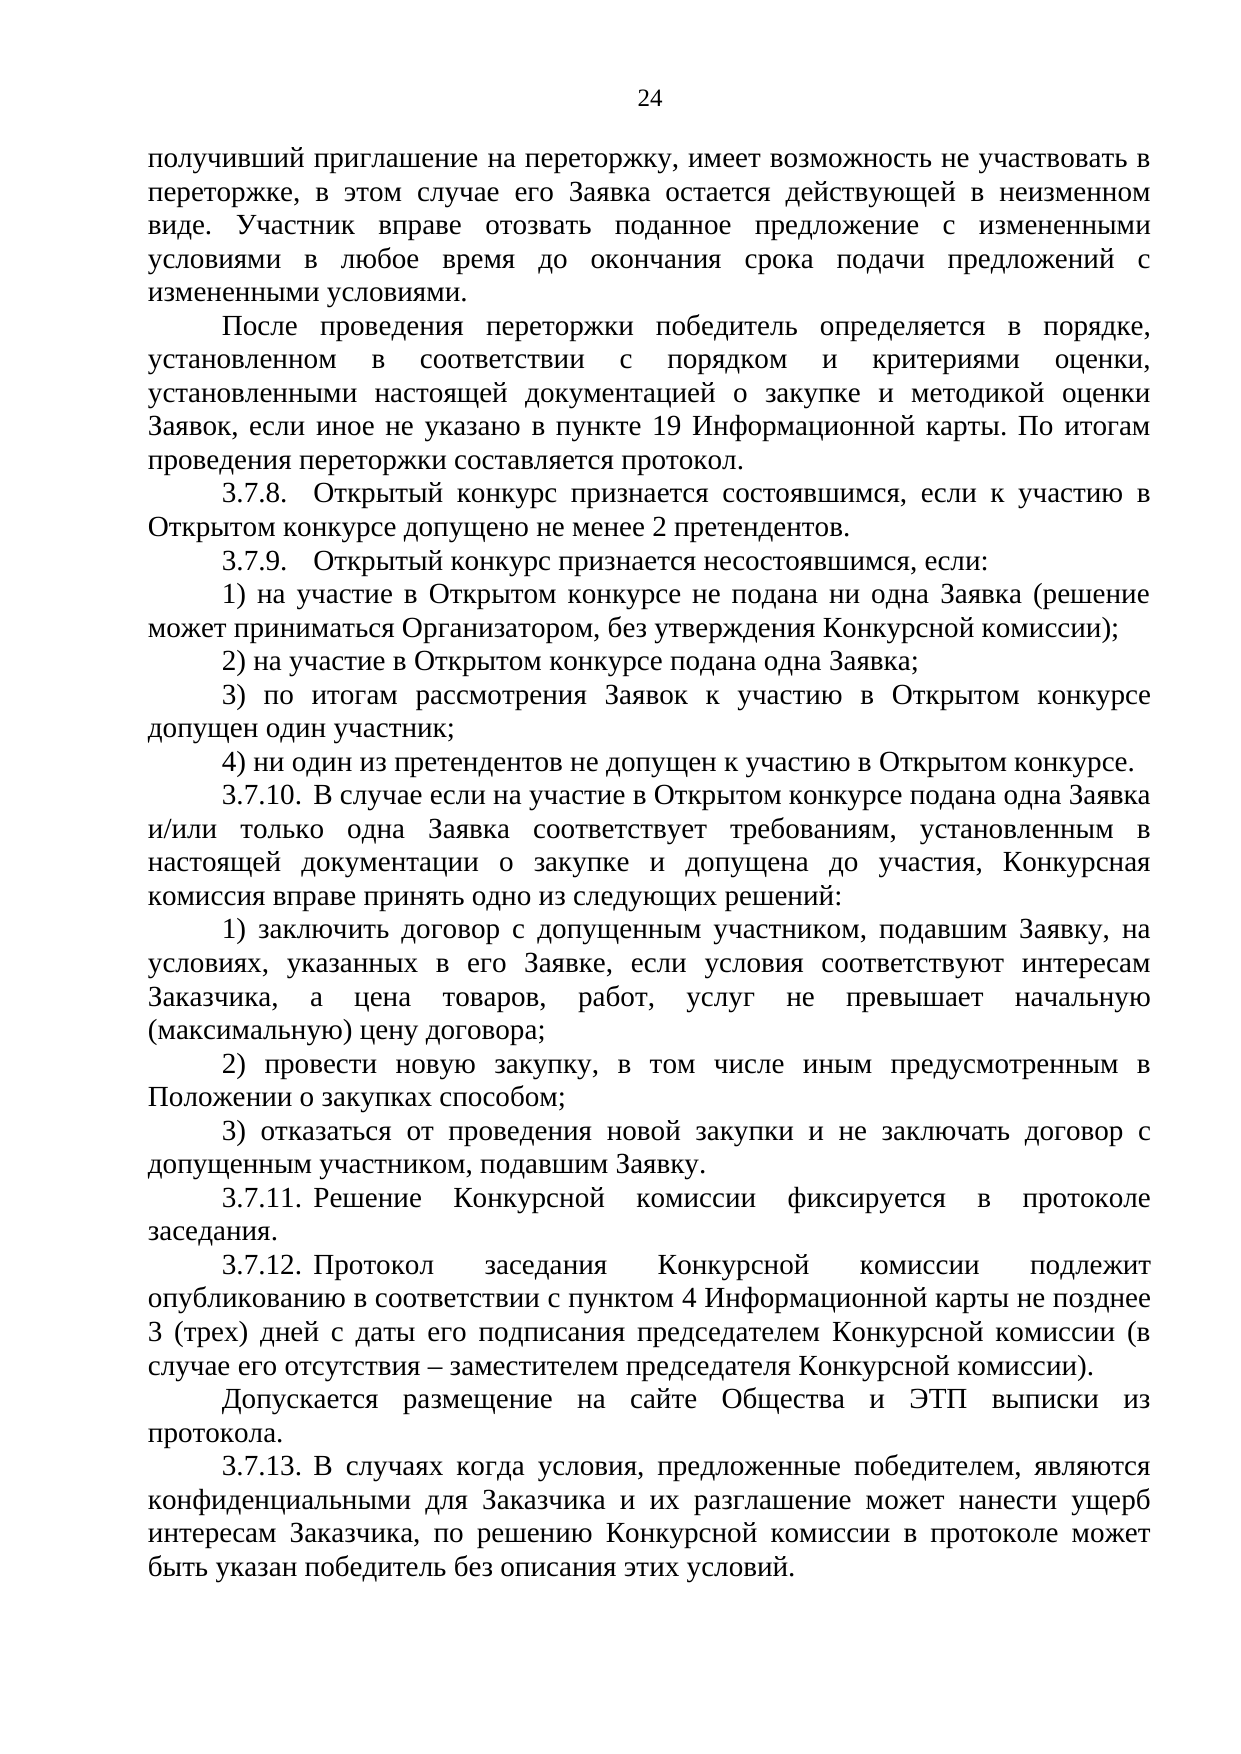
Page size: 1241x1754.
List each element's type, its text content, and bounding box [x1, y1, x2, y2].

text После проведения переторжки победитель определяется в порядке, установленном в соответствии с порядком и критериями оценки, установленными настоящей документацией о закупке и методикой оценки Заявок, если иное не указано в пункте 19 Информационной карты. По итогам проведения переторжки составляется протокол. [148, 308, 1152, 476]
text 2) провести новую закупку, в том числе иным предусмотренным в Положении о закупках способом; [148, 1046, 1152, 1113]
list В случае если на участие в Открытом конкурсе подана одна Заявка и/или только одна Заявка соответствует требованиям, установленным в настоящей документации о закупке и допущена до участия, Конкурсная комиссия вправе принять одно из следующих решений: [148, 777, 1152, 912]
list Открытый конкурс признается состоявшимся, если к участию в Открытом конкурсе допущено не менее 2 претендентов. [148, 476, 1152, 543]
text 2) на участие в Открытом конкурсе подана одна Заявка; [148, 643, 1152, 677]
text 3) по итогам рассмотрения Заявок к участию в Открытом конкурсе допущен один участник; [148, 677, 1152, 744]
list Протокол заседания Конкурсной комиссии подлежит опубликованию в соответствии с пунктом 4 Информационной карты не позднее 3 (трех) дней с даты его подписания председателем Конкурсной комиссии (в случае его отсутствия – заместителем председателя Конкурсной комиссии). [148, 1247, 1152, 1381]
text 4) ни один из претендентов не допущен к участию в Открытом конкурсе. [148, 744, 1152, 777]
list В случаях когда условия, предложенные победителем, являются конфиденциальными для Заказчика и их разглашение может нанести ущерб интересам Заказчика, по решению Конкурсной комиссии в протоколе может быть указан победитель без описания этих условий. [148, 1448, 1152, 1582]
text 1) заключить договор с допущенным участником, подавшим Заявку, на условиях, указанных в его Заявке, если условия соответствуют интересам Заказчика, а цена товаров, работ, услуг не превышает начальную (максимальную) цену договора; [148, 912, 1152, 1046]
text Допускается размещение на сайте Общества и ЭТП выписки из протокола. [148, 1381, 1152, 1448]
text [148, 140, 1152, 308]
text 3) отказаться от проведения новой закупки и не заключать договор с допущенным участником, подавшим Заявку. [148, 1113, 1152, 1180]
text 1) на участие в Открытом конкурсе не подана ни одна Заявка (решение может приниматься Организатором, без утверждения Конкурсной комиссии); [148, 576, 1152, 643]
list Решение Конкурсной комиссии фиксируется в протоколе заседания. [148, 1180, 1152, 1247]
list Открытый конкурс признается несостоявшимся, если: [148, 543, 1152, 576]
